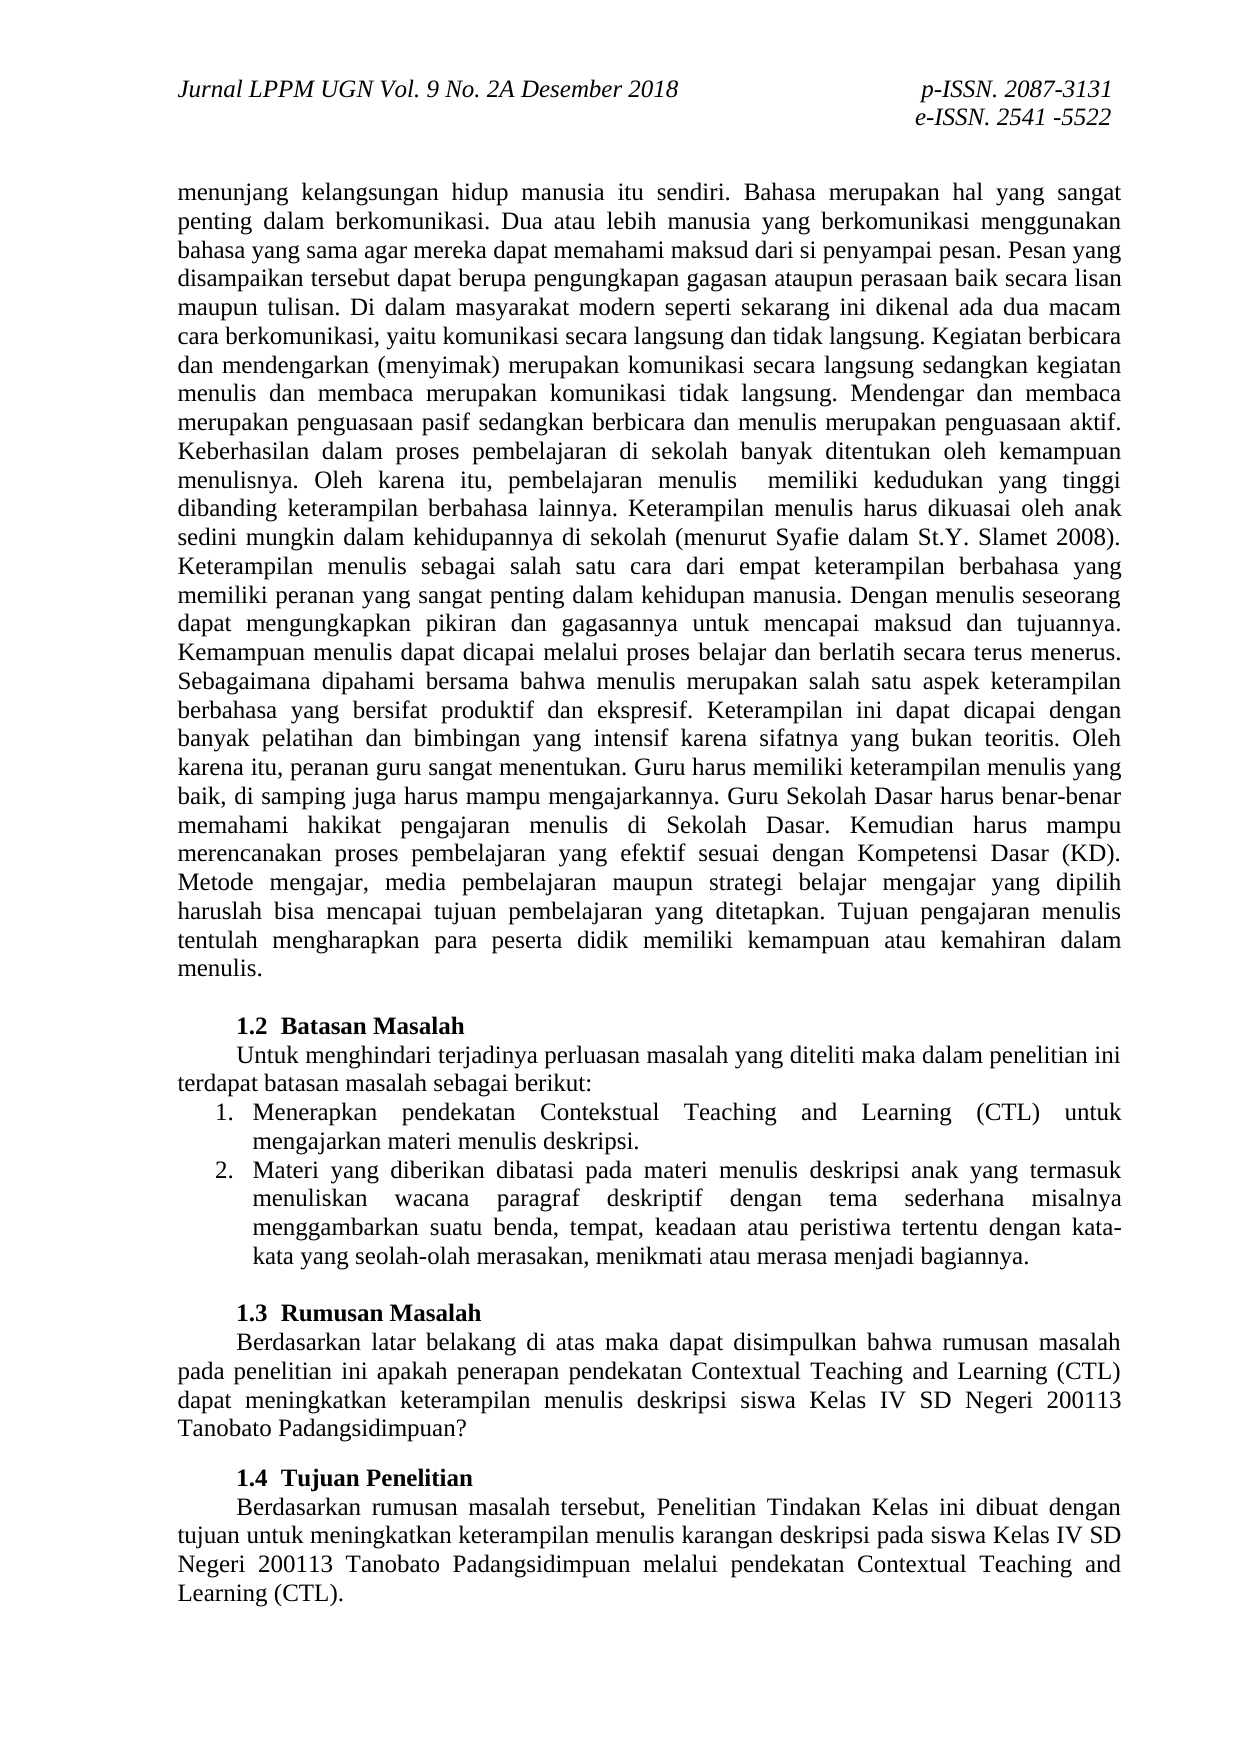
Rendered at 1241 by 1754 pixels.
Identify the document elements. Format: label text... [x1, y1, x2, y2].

text Berdasarkan rumusan masalah tersebut, Penelitian Tindakan Kelas ini dibuat dengan tujuan untuk meningkatkan keterampilan menulis karangan deskripsi pada siswa Kelas IV SD Negeri 200113 Tanobato Padangsidimpuan melalui pendekatan Contextual Teaching and Learning (CTL). [177, 1492, 1122, 1607]
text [177, 177, 1122, 982]
list Materi yang diberikan dibatasi pada materi menulis deskripsi anak yang termasuk menuliskan wacana paragraf deskriptif dengan tema sederhana misalnya menggambarkan suatu benda, tempat, keadaan atau peristiwa tertentu dengan kata-kata yang seolah-olah merasakan, menikmati atau merasa menjadi bagiannya. [215, 1155, 1122, 1270]
text Berdasarkan latar belakang di atas maka dapat disimpulkan bahwa rumusan masalah pada penelitian ini apakah penerapan pendekatan Contextual Teaching and Learning (CTL) dapat meningkatkan keterampilan menulis deskripsi siswa Kelas IV SD Negeri 200113 Tanobato Padangsidimpuan? [177, 1327, 1122, 1442]
list Batasan Masalah [236, 1011, 1122, 1040]
list Menerapkan pendekatan Contekstual Teaching and Learning (CTL) untuk mengajarkan materi menulis deskripsi. [215, 1097, 1122, 1155]
list Rumusan Masalah [236, 1298, 1122, 1327]
text Untuk menghindari terjadinya perluasan masalah yang diteliti maka dalam penelitian ini terdapat batasan masalah sebagai berikut: [177, 1040, 1122, 1097]
list Tujuan Penelitian [236, 1463, 1122, 1492]
